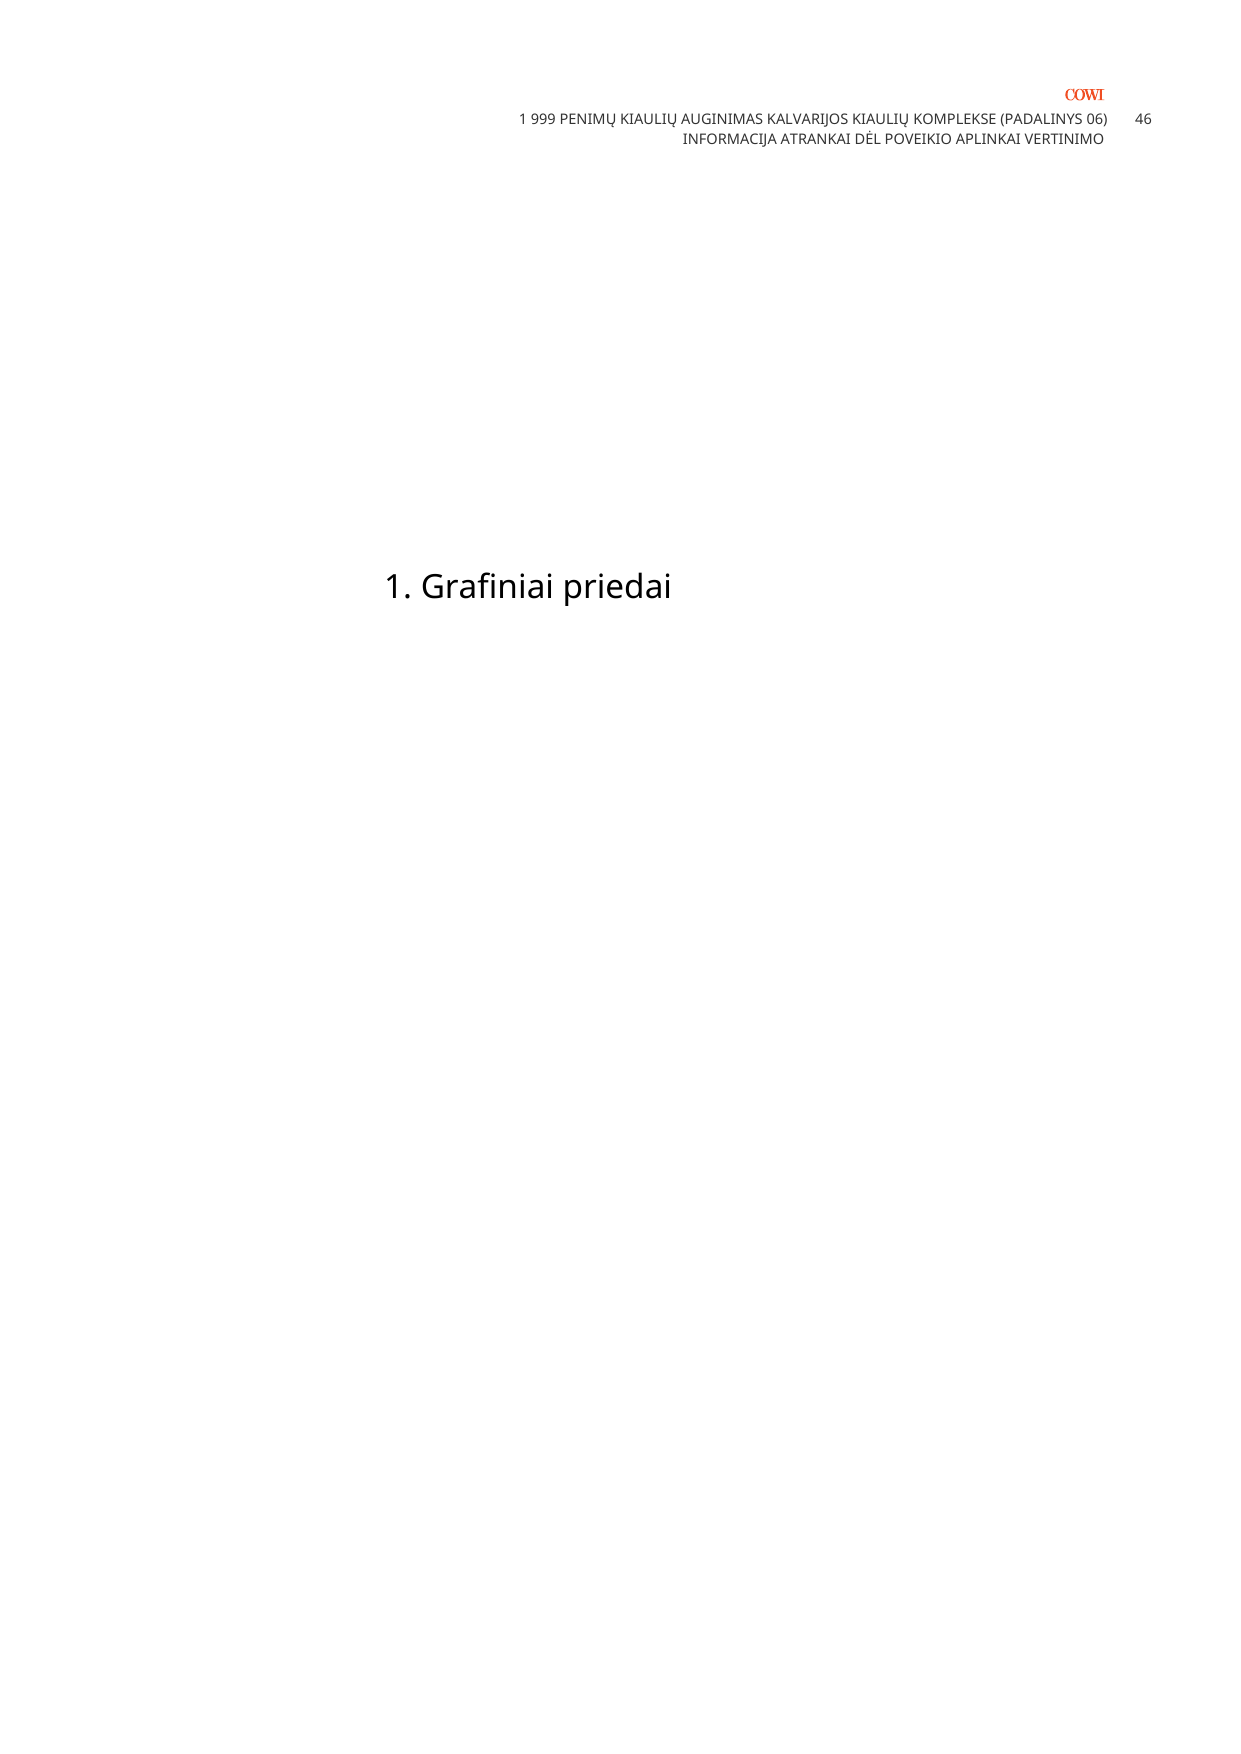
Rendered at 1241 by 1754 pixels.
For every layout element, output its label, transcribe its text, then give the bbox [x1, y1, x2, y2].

subtitle 1. Grafiniai priedai [384, 563, 1152, 608]
